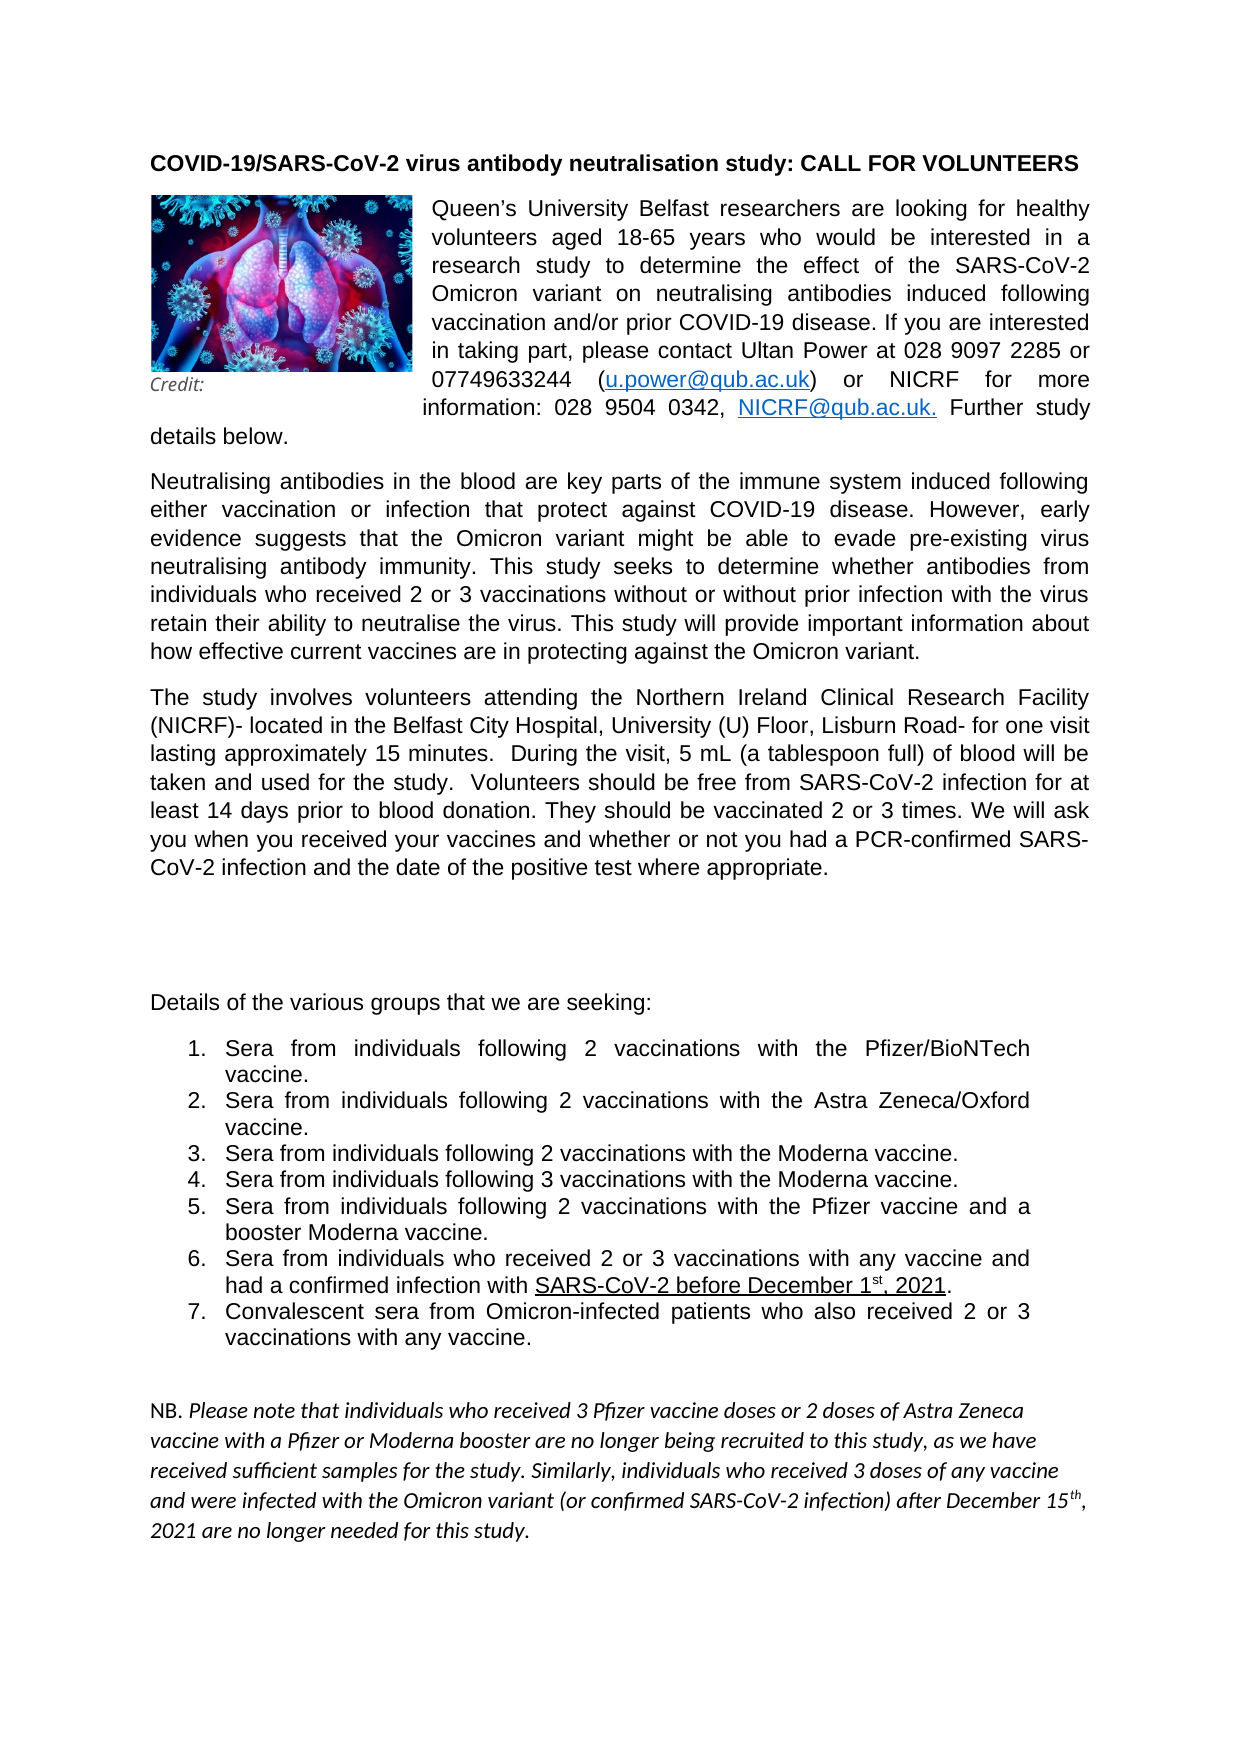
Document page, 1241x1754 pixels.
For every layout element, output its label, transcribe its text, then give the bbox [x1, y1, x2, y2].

text NB. Please note that individuals who received 3 Pfizer vaccine doses or 2 doses of Astra Zeneca vaccine with a Pfizer or Moderna booster are no longer being recruited to this study, as we have received sufficient samples for the study. Similarly, individuals who received 3 doses of any vaccine and were infected with the Omicron variant (or confirmed SARS-CoV-2 infection) after December 15th, 2021 are no longer needed for this study. [150, 1396, 1090, 1545]
text Neutralising antibodies in the blood are key parts of the immune system induced following either vaccination or infection that protect against COVID-19 disease. However, early evidence suggests that the Omicron variant might be able to evade pre-existing virus neutralising antibody immunity. This study seeks to determine whether antibodies from individuals who received 2 or 3 vaccinations without or without prior infection with the virus retain their ability to neutralise the virus. This study will provide important information about how effective current vaccines are in protecting against the Omicron variant. [150, 468, 1090, 665]
picture [150, 195, 413, 370]
text Details of the various groups that we are seeking: [150, 989, 1090, 1016]
list Sera from individuals following 2 vaccinations with the Pfizer/BioNTech vaccine. [187, 1034, 1031, 1087]
list Sera from individuals following 2 vaccinations with the Astra Zeneca/Oxford vaccine. [187, 1087, 1031, 1140]
list Sera from individuals following 3 vaccinations with the Moderna vaccine. [187, 1166, 1031, 1193]
text COVID-19/SARS-CoV-2 virus antibody neutralisation study: CALL FOR VOLUNTEERS [150, 150, 1090, 176]
list Sera from individuals following 2 vaccinations with the Pfizer vaccine and a booster Moderna vaccine. [187, 1193, 1031, 1245]
text Queen’s University Belfast researchers are looking for healthy volunteers aged 18-65 years who would be interested in a research study to determine the effect of the SARS-CoV-2 Omicron variant on neutralising antibodies induced following vaccination and/or prior COVID-19 disease. If you are interested in taking part, please contact Ultan Power at 028 9097 2285 or 07749633244 (u.power@qub.ac.uk) or NICRF for more information: 028 9504 0342, NICRF@qub.ac.uk. Further study details below. [150, 195, 1090, 449]
list Sera from individuals who received 2 or 3 vaccinations with any vaccine and had a confirmed infection with SARS-CoV-2 before December 1st, 2021. [187, 1245, 1031, 1298]
text The study involves volunteers attending the Northern Ireland Clinical Research Facility (NICRF)- located in the Belfast City Hospital, University (U) Floor, Lisburn Road- for one visit lasting approximately 15 minutes. During the visit, 5 mL (a tablespoon full) of blood will be taken and used for the study. Volunteers should be free from SARS-CoV-2 infection for at least 14 days prior to blood donation. They should be vaccinated 2 or 3 times. We will ask you when you received your vaccines and whether or not you had a PCR-confirmed SARS-CoV-2 infection and the date of the positive test where appropriate. [150, 683, 1090, 880]
list Sera from individuals following 2 vaccinations with the Moderna vaccine. [187, 1140, 1031, 1166]
list Convalescent sera from Omicron-infected patients who also received 2 or 3 vaccinations with any vaccine. [187, 1298, 1031, 1351]
